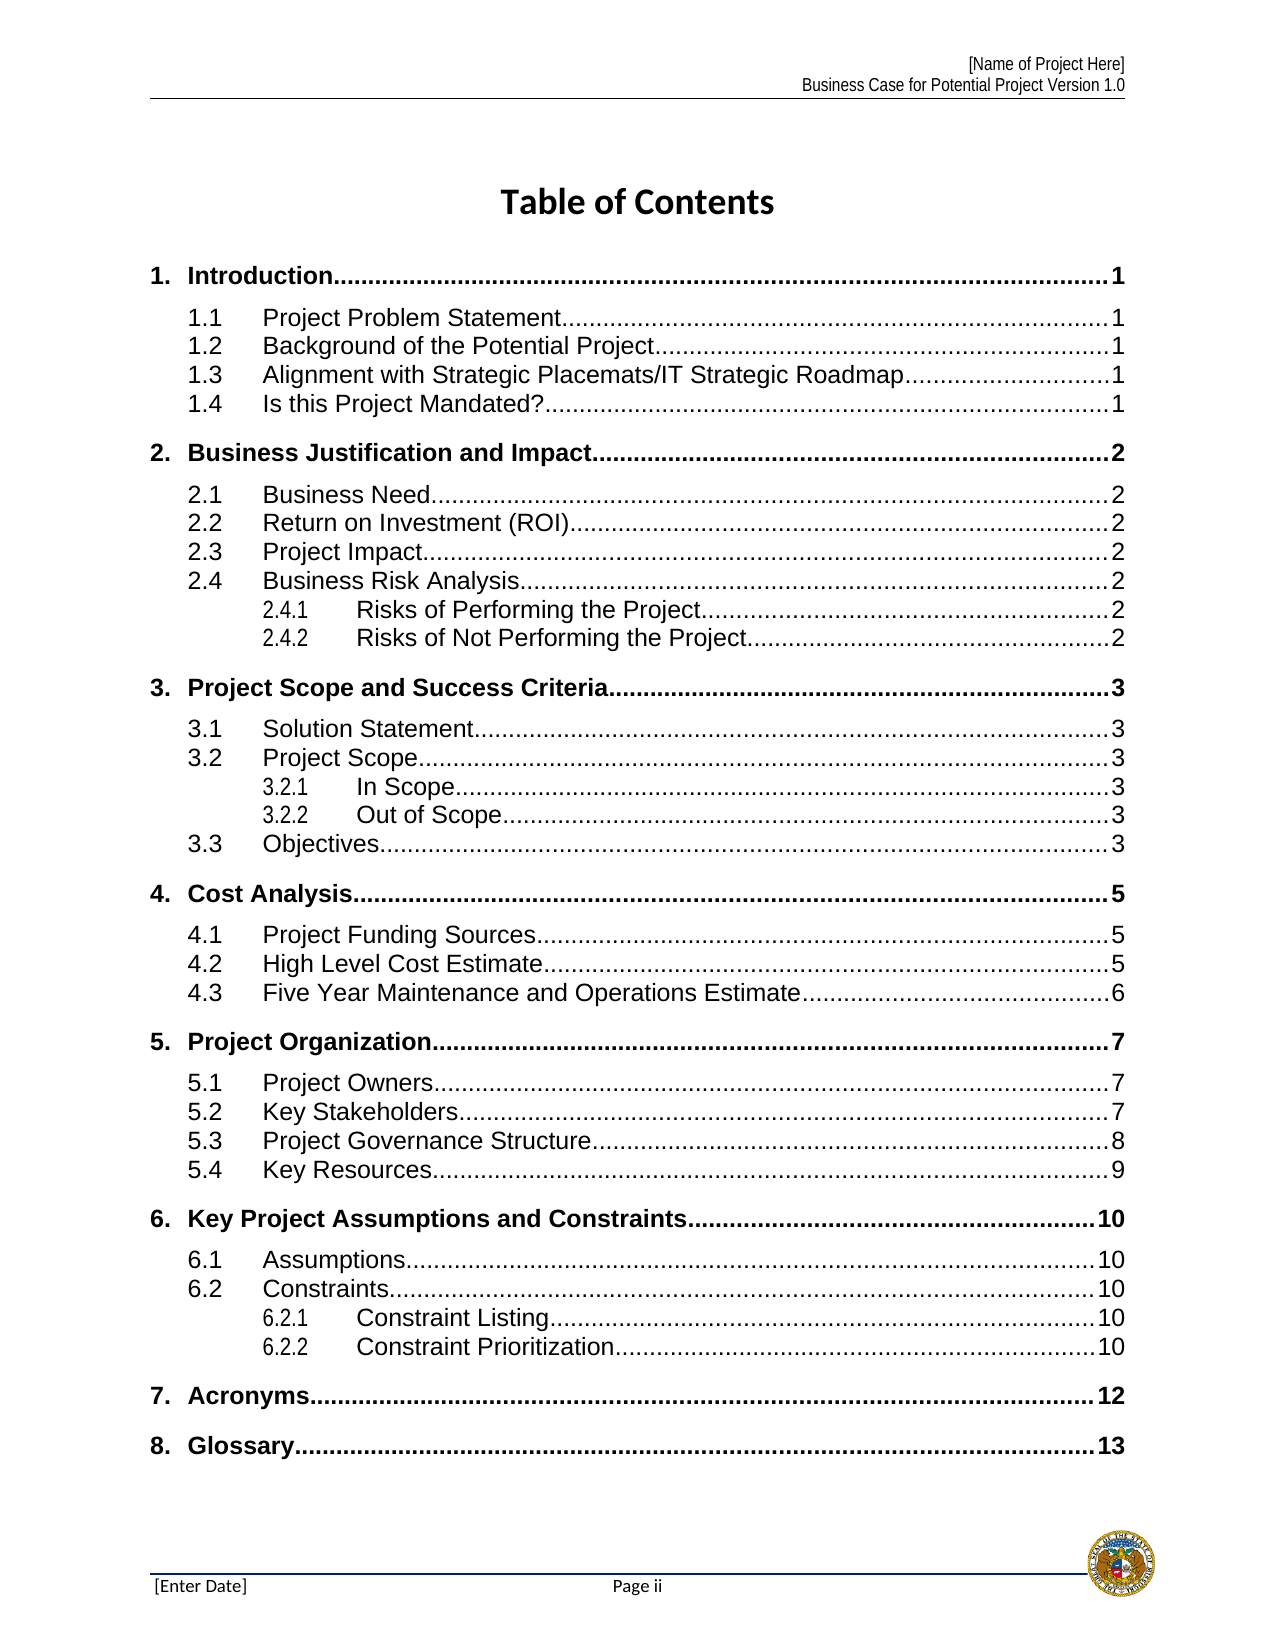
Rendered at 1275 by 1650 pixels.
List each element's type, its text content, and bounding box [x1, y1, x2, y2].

text 7. Acronyms 12 [150, 1381, 1125, 1410]
text 1. Introduction 1 [150, 261, 1125, 290]
text 6.2.2 Constraint Prioritization 10 [262, 1332, 1125, 1361]
text 1.3 Alignment with Strategic Placemats/IT Strategic Roadmap 1 [187, 360, 1125, 389]
text 1.1 Project Problem Statement 1 [187, 303, 1125, 331]
text 2.3 Project Impact 2 [187, 537, 1125, 566]
text 3.3 Objectives 3 [187, 829, 1125, 858]
text 2.4 Business Risk Analysis 2 [187, 566, 1125, 595]
text 2.2 Return on Investment (ROI) 2 [187, 508, 1125, 537]
text 3.2.2 Out of Scope 3 [262, 801, 1125, 829]
text 4.1 Project Funding Sources 5 [187, 920, 1125, 949]
text 2.4.2 Risks of Not Performing the Project 2 [262, 623, 1125, 652]
text 5.4 Key Resources 9 [187, 1155, 1125, 1183]
text 8. Glossary 13 [150, 1431, 1125, 1460]
text 4.2 High Level Cost Estimate 5 [187, 949, 1125, 978]
text 2.4.1 Risks of Performing the Project 2 [262, 595, 1125, 623]
text 1.4 Is this Project Mandated? 1 [187, 389, 1125, 418]
text 3.2 Project Scope 3 [187, 743, 1125, 772]
text 1.2 Background of the Potential Project 1 [187, 331, 1125, 360]
text 6.2.1 Constraint Listing 10 [262, 1303, 1125, 1332]
text 6.1 Assumptions 10 [187, 1246, 1125, 1274]
text 5.3 Project Governance Structure 8 [187, 1126, 1125, 1155]
text 6. Key Project Assumptions and Constraints 10 [150, 1204, 1125, 1233]
text 6.2 Constraints 10 [187, 1274, 1125, 1303]
text 5.1 Project Owners 7 [187, 1068, 1125, 1097]
text 3.1 Solution Statement 3 [187, 714, 1125, 743]
text 2. Business Justification and Impact 2 [150, 438, 1125, 467]
text 3.2.1 In Scope 3 [262, 772, 1125, 801]
text 3. Project Scope and Success Criteria 3 [150, 673, 1125, 702]
text Table of Contents [150, 178, 1125, 224]
text 4. Cost Analysis 5 [150, 879, 1125, 908]
text 4.3 Five Year Maintenance and Operations Estimate 6 [187, 978, 1125, 1006]
text 5. Project Organization 7 [150, 1027, 1125, 1056]
text 2.1 Business Need 2 [187, 480, 1125, 508]
text 5.2 Key Stakeholders 7 [187, 1097, 1125, 1126]
picture [1086, 1528, 1155, 1597]
